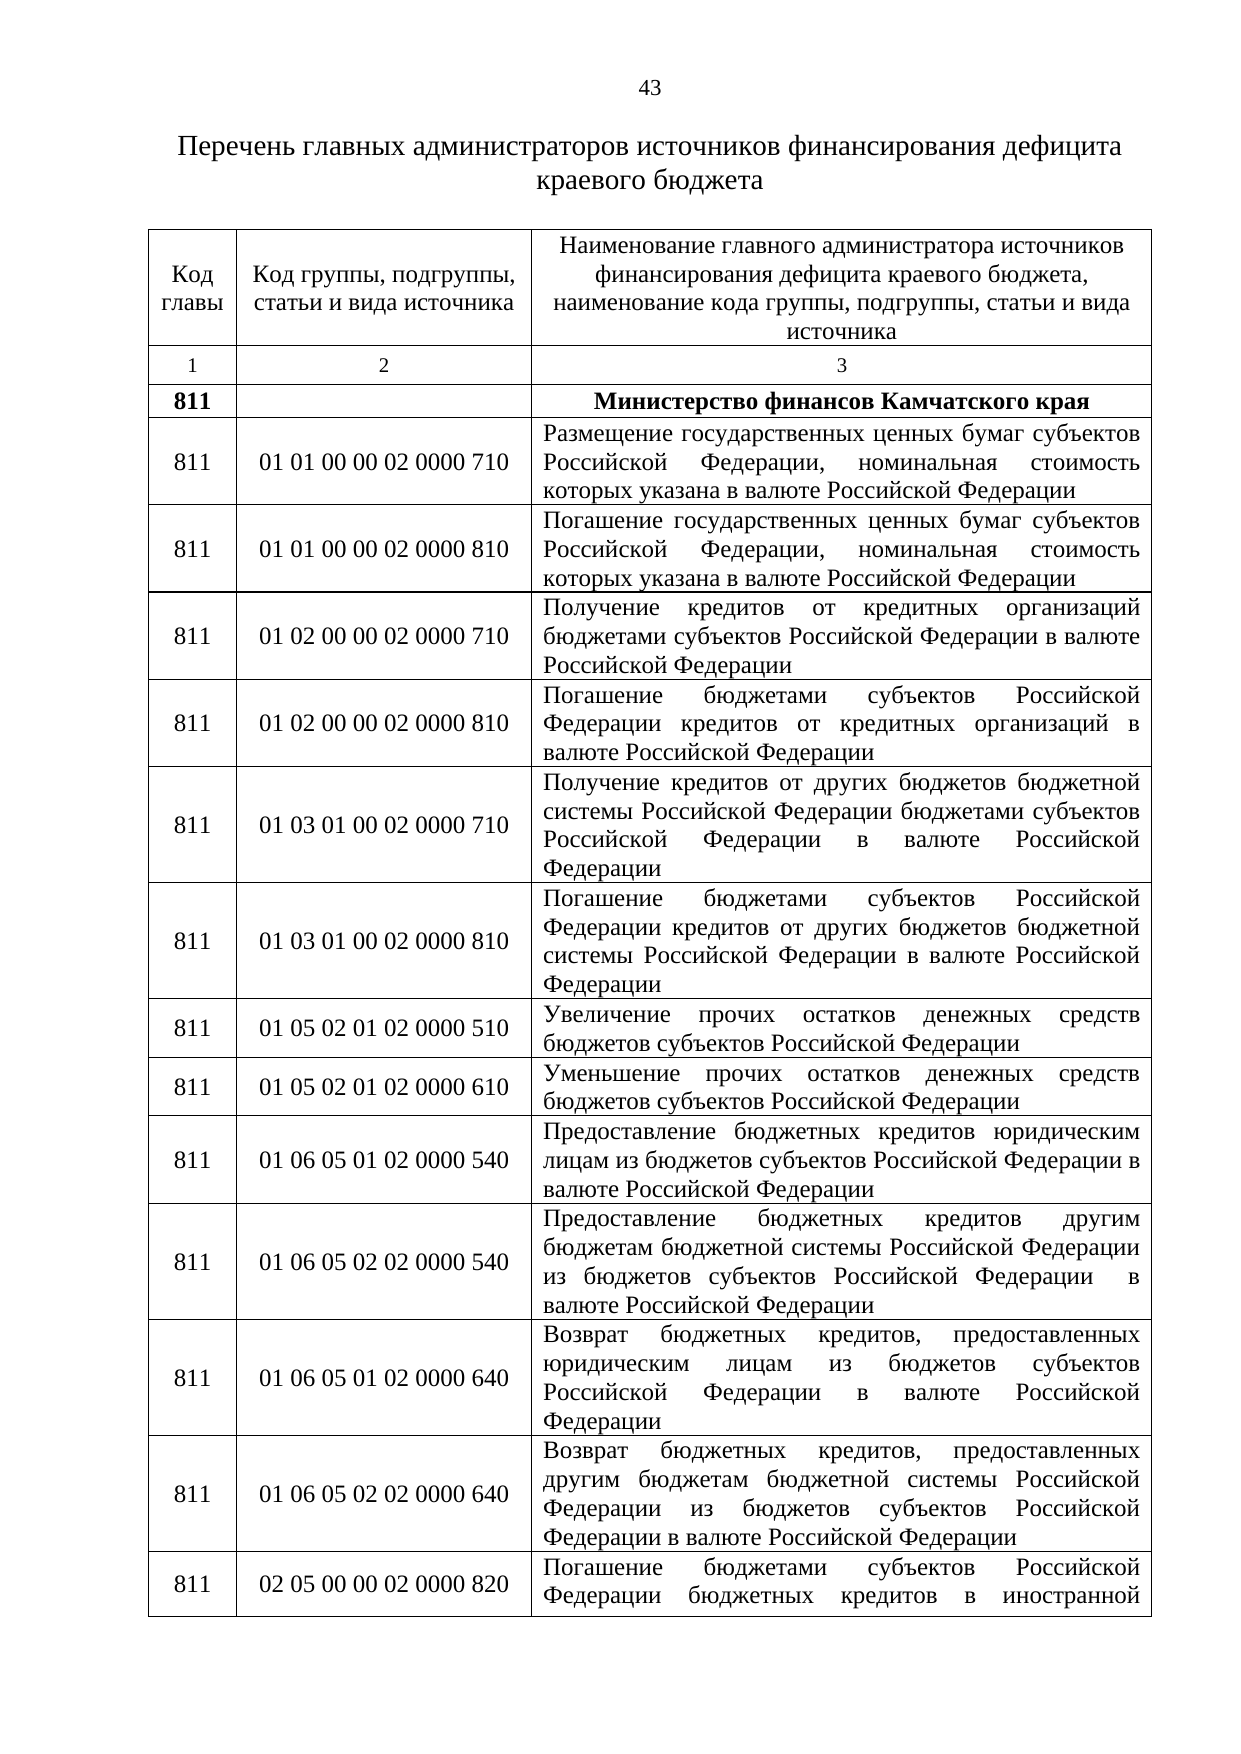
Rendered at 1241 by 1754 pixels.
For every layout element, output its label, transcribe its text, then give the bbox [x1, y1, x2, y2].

table_cell 3 [532, 346, 1151, 384]
table_cell 01 03 01 00 02 0000 810 [237, 883, 531, 998]
table_cell 811 [149, 593, 236, 679]
table_cell Погашение бюджетами субъектов Российской Федерации кредитов от кредитных организаций в валюте Российской Федерации [532, 680, 1151, 766]
table_cell Погашение бюджетами субъектов Российской Федерации кредитов от других бюджетов бюджетной системы Российской Федерации в валюте Российской Федерации [532, 883, 1151, 998]
table_cell Министерство финансов Камчатского края [532, 385, 1151, 417]
table_cell 811 [149, 1436, 236, 1551]
table_cell 01 06 05 02 02 0000 540 [237, 1204, 531, 1318]
table_cell Предоставление бюджетных кредитов юридическим лицам из бюджетов субъектов Российской Федерации в валюте Российской Федерации [532, 1116, 1151, 1202]
table_cell 811 [149, 418, 236, 504]
table_cell [237, 385, 531, 417]
table_cell 01 01 00 00 02 0000 710 [237, 418, 531, 504]
table_cell 811 [149, 1320, 236, 1434]
table_cell 811 [149, 1116, 236, 1202]
table_cell 811 [149, 999, 236, 1057]
table_cell Уменьшение прочих остатков денежных средств бюджетов субъектов Российской Федерации [532, 1058, 1151, 1115]
table_cell 811 [149, 767, 236, 882]
table_cell 01 02 00 00 02 0000 710 [237, 593, 531, 679]
table_cell Размещение государственных ценных бумаг субъектов Российской Федерации, номинальная стоимость которых указана в валюте Российской Федерации [532, 418, 1151, 504]
table_cell 01 02 00 00 02 0000 810 [237, 680, 531, 766]
table_cell Предоставление бюджетных кредитов другим бюджетам бюджетной системы Российской Федерации из бюджетов субъектов Российской Федерации в валюте Российской Федерации [532, 1204, 1151, 1318]
table_cell 01 03 01 00 02 0000 710 [237, 767, 531, 882]
table_cell 2 [237, 346, 531, 384]
table_cell 1 [149, 346, 236, 384]
text Перечень главных администраторов источников финансирования дефицита краевого бюджета [148, 128, 1152, 195]
table_header Наименование главного администратора источников финансирования дефицита краевого бюджета, наименование кода группы, подгруппы, статьи и вида источника [532, 230, 1151, 345]
table_cell 01 05 02 01 02 0000 510 [237, 999, 531, 1057]
table_cell 01 01 00 00 02 0000 810 [237, 505, 531, 591]
table_cell Получение кредитов от кредитных организаций бюджетами субъектов Российской Федерации в валюте Российской Федерации [532, 593, 1151, 679]
table_cell 811 [149, 883, 236, 998]
table_cell Возврат бюджетных кредитов, предоставленных юридическим лицам из бюджетов субъектов Российской Федерации в валюте Российской Федерации [532, 1320, 1151, 1434]
table_header Код группы, подгруппы, статьи и вида источника [237, 230, 531, 345]
table_cell 811 [149, 1204, 236, 1318]
table_cell Погашение государственных ценных бумаг субъектов Российской Федерации, номинальная стоимость которых указана в валюте Российской Федерации [532, 505, 1151, 591]
table_cell Увеличение прочих остатков денежных средств бюджетов субъектов Российской Федерации [532, 999, 1151, 1057]
table_cell 01 06 05 01 02 0000 640 [237, 1320, 531, 1434]
table_cell 811 [149, 680, 236, 766]
table_cell 01 06 05 01 02 0000 540 [237, 1116, 531, 1202]
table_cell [532, 1552, 1151, 1616]
table_cell 811 [149, 505, 236, 591]
table_header Код главы [149, 230, 236, 345]
table_cell Возврат бюджетных кредитов, предоставленных другим бюджетам бюджетной системы Российской Федерации из бюджетов субъектов Российской Федерации в валюте Российской Федерации [532, 1436, 1151, 1551]
table_cell 811 [149, 385, 236, 417]
table_cell 01 05 02 01 02 0000 610 [237, 1058, 531, 1115]
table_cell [237, 1552, 531, 1616]
table_cell Получение кредитов от других бюджетов бюджетной системы Российской Федерации бюджетами субъектов Российской Федерации в валюте Российской Федерации [532, 767, 1151, 882]
table_cell 811 [149, 1552, 236, 1616]
table_cell 01 06 05 02 02 0000 640 [237, 1436, 531, 1551]
table_cell 811 [149, 1058, 236, 1115]
